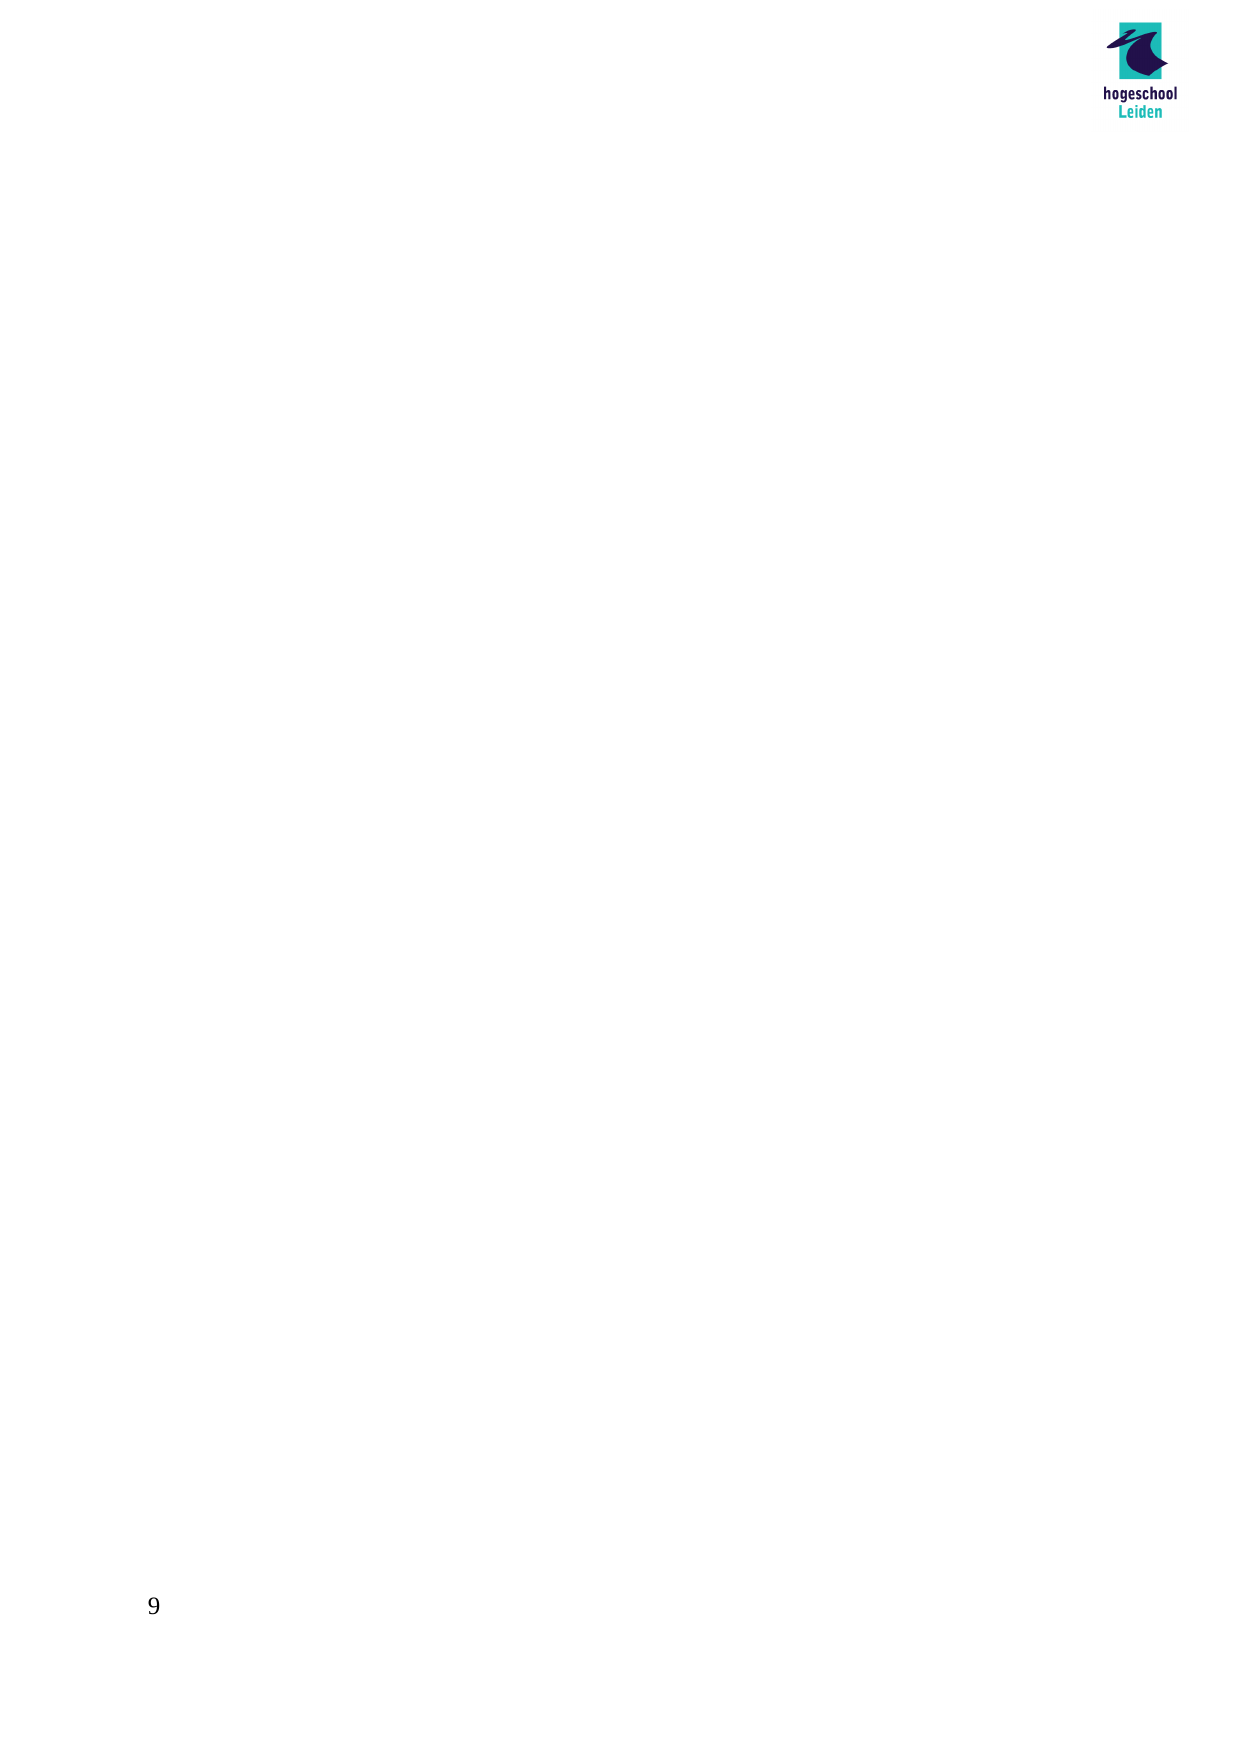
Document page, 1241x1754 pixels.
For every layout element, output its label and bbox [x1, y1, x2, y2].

picture [1091, 9, 1189, 132]
